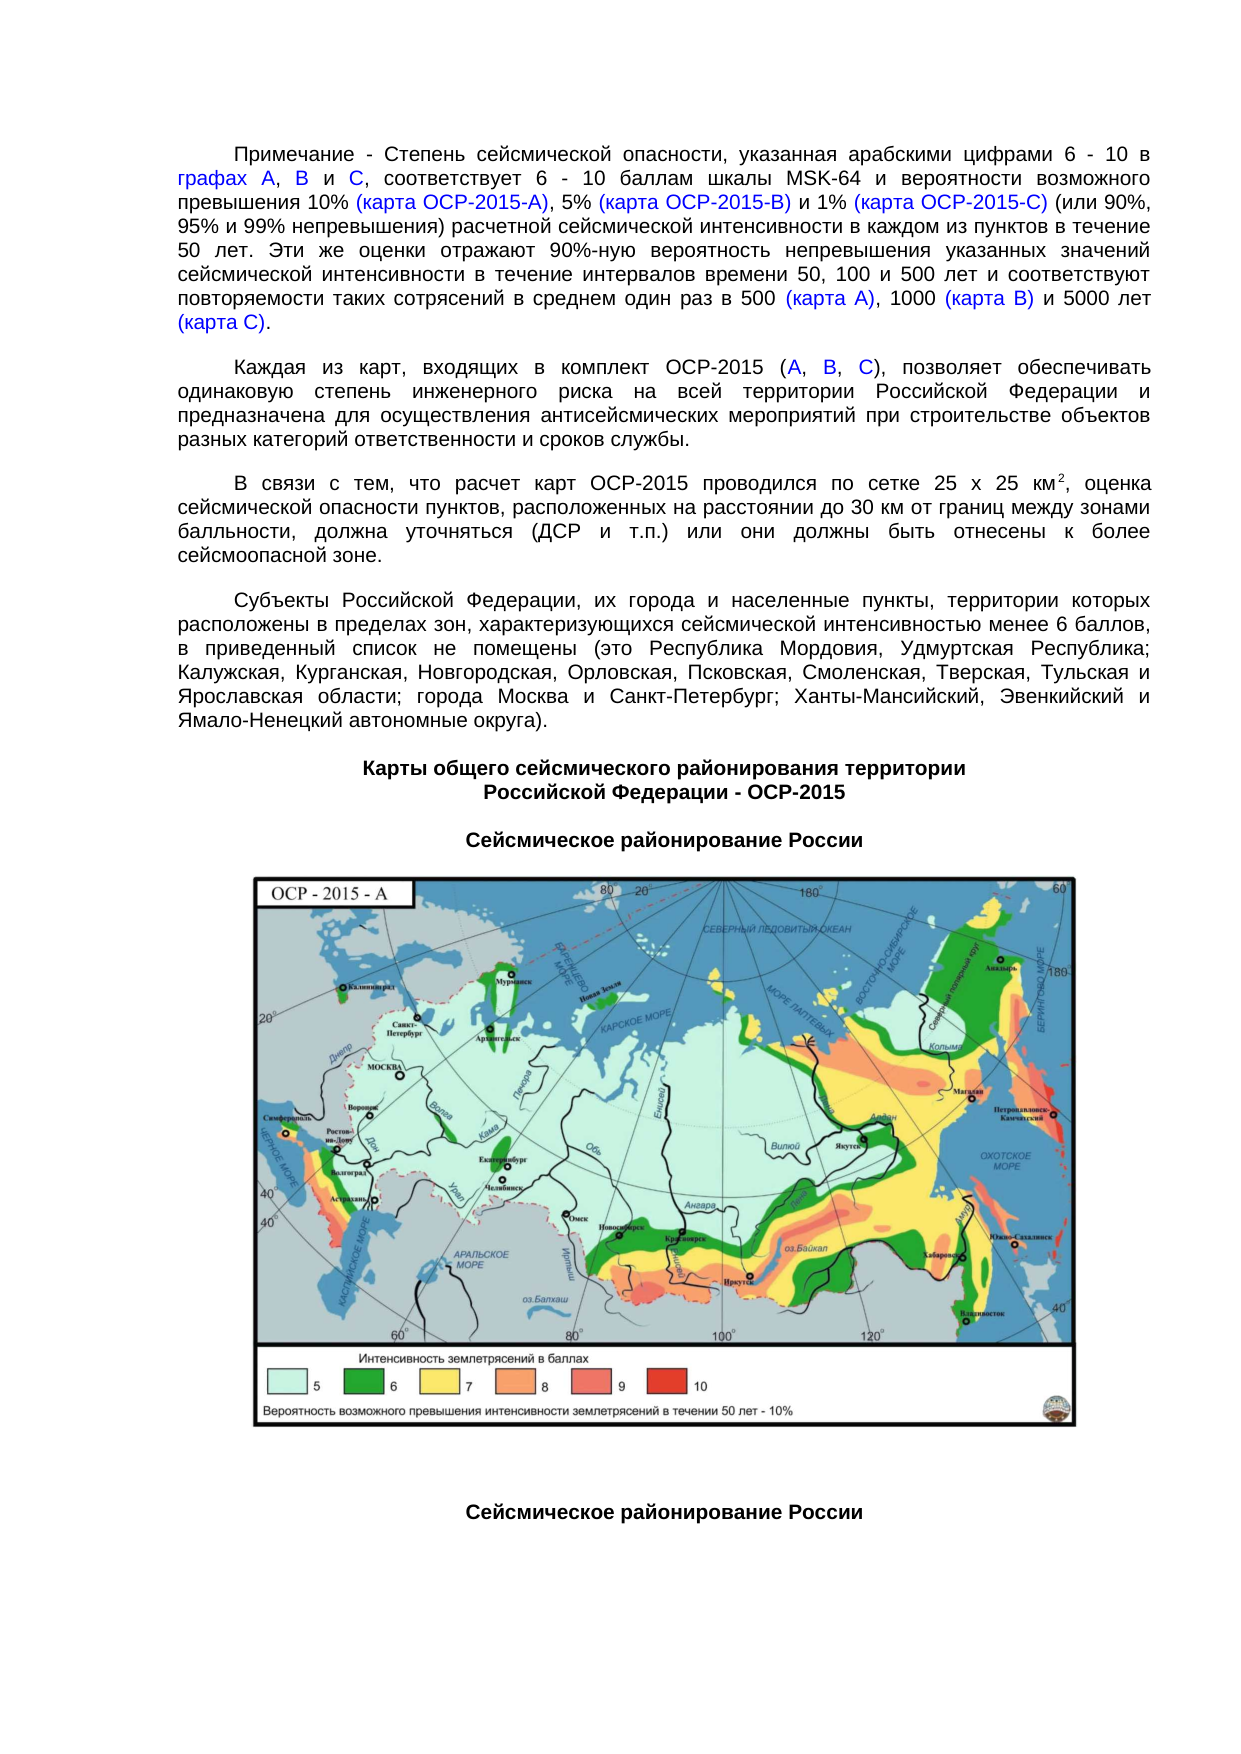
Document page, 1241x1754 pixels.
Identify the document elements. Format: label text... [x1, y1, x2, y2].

text Примечание - Степень сейсмической опасности, указанная арабскими цифрами 6 - 10 в графах A, B и C, соответствует 6 - 10 баллам шкалы MSK-64 и вероятности возможного превышения 10% (карта ОСР-2015-A), 5% (карта ОСР-2015-B) и 1% (карта ОСР-2015-C) (или 90%, 95% и 99% непревышения) расчетной сейсмической интенсивности в каждом из пунктов в течение 50 лет. Эти же оценки отражают 90%-ную вероятность непревышения указанных значений сейсмической интенсивности в течение интервалов времени 50, 100 и 500 лет и соответствуют повторяемости таких сотрясений в среднем один раз в 500 (карта A), 1000 (карта B) и 5000 лет (карта C). [177, 142, 1152, 334]
text Субъекты Российской Федерации, их города и населенные пункты, территории которых расположены в пределах зон, характеризующихся сейсмической интенсивностью менее 6 баллов, в приведенный список не помещены (это Республика Мордовия, Удмуртская Республика; Калужская, Курганская, Новгородская, Орловская, Псковская, Смоленская, Тверская, Тульская и Ярославская области; города Москва и Санкт-Петербург; Ханты-Мансийский, Эвенкийский и Ямало-Ненецкий автономные округа). [177, 588, 1152, 732]
picture [251, 875, 1078, 1428]
text Сейсмическое районирование России [177, 1500, 1152, 1524]
text Сейсмическое районирование России [177, 827, 1152, 851]
text В связи с тем, что расчет карт ОСР-2015 проводился по сетке 25 x 25 км2, оценка сейсмической опасности пунктов, расположенных на расстоянии до 30 км от границ между зонами балльности, должна уточняться (ДСР и т.п.) или они должны быть отнесены к более сейсмоопасной зоне. [177, 471, 1152, 567]
title Карты общего сейсмического районирования территории [177, 756, 1152, 779]
title Российской Федерации - ОСР-2015 [177, 779, 1152, 803]
text Каждая из карт, входящих в комплект ОСР-2015 (A, B, C), позволяет обеспечивать одинаковую степень инженерного риска на всей территории Российской Федерации и предназначена для осуществления антисейсмических мероприятий при строительстве объектов разных категорий ответственности и сроков службы. [177, 354, 1152, 450]
